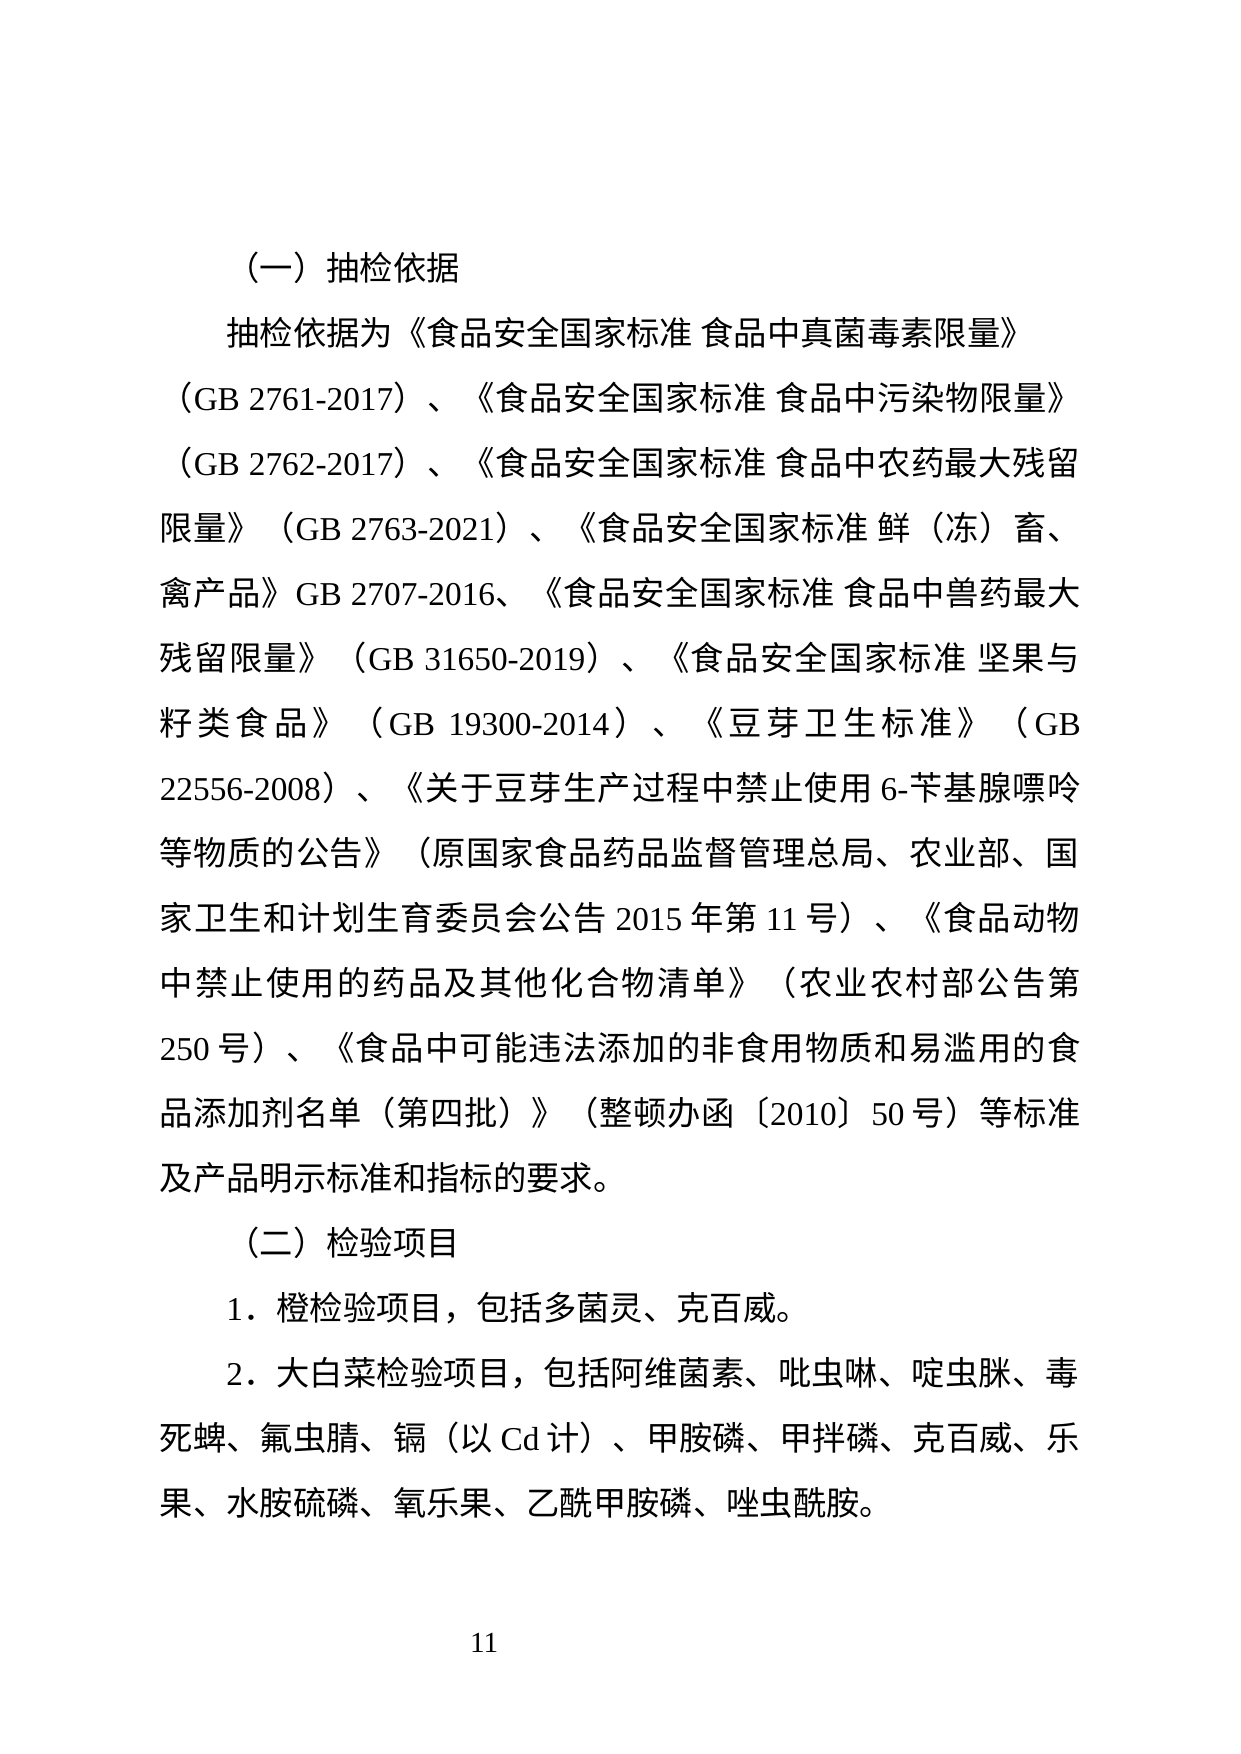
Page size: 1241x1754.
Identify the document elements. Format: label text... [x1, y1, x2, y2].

text （二）检验项目 [159, 1208, 1081, 1273]
text 2．大白菜检验项目，包括阿维菌素、吡虫啉、啶虫脒、毒死蜱、氟虫腈、镉（以Cd计）、甲胺磷、甲拌磷、克百威、乐果、水胺硫磷、氧乐果、乙酰甲胺磷、唑虫酰胺。 [159, 1338, 1081, 1533]
text 1．橙检验项目，包括多菌灵、克百威。 [159, 1273, 1081, 1338]
text （GB 2761-2017）、《食品安全国家标准 食品中污染物限量》（GB 2762-2017）、《食品安全国家标准 食品中农药最大残留限量》（GB 2763-2021）、《食品安全国家标准 鲜（冻）畜、禽产品》GB 2707-2016、《食品安全国家标准 食品中兽药最大残留限量》（GB 31650-2019）、《食品安全国家标准 坚果与籽类食品》（GB 19300-2014）、《豆芽卫生标准》（GB 22556-2008）、《关于豆芽生产过程中禁止使用6-苄基腺嘌呤等物质的公告》（原国家食品药品监督管理总局、农业部、国家卫生和计划生育委员会公告2015年第11号）、《食品动物中禁止使用的药品及其他化合物清单》（农业农村部公告第250号）、《食品中可能违法添加的非食用物质和易滥用的食品添加剂名单（第四批）》（整顿办函〔2010〕50号）等标准及产品明示标准和指标的要求。 [159, 363, 1081, 1208]
text 抽检依据为《食品安全国家标准 食品中真菌毒素限量》 [159, 298, 1081, 363]
text （一）抽检依据 [159, 233, 1081, 298]
